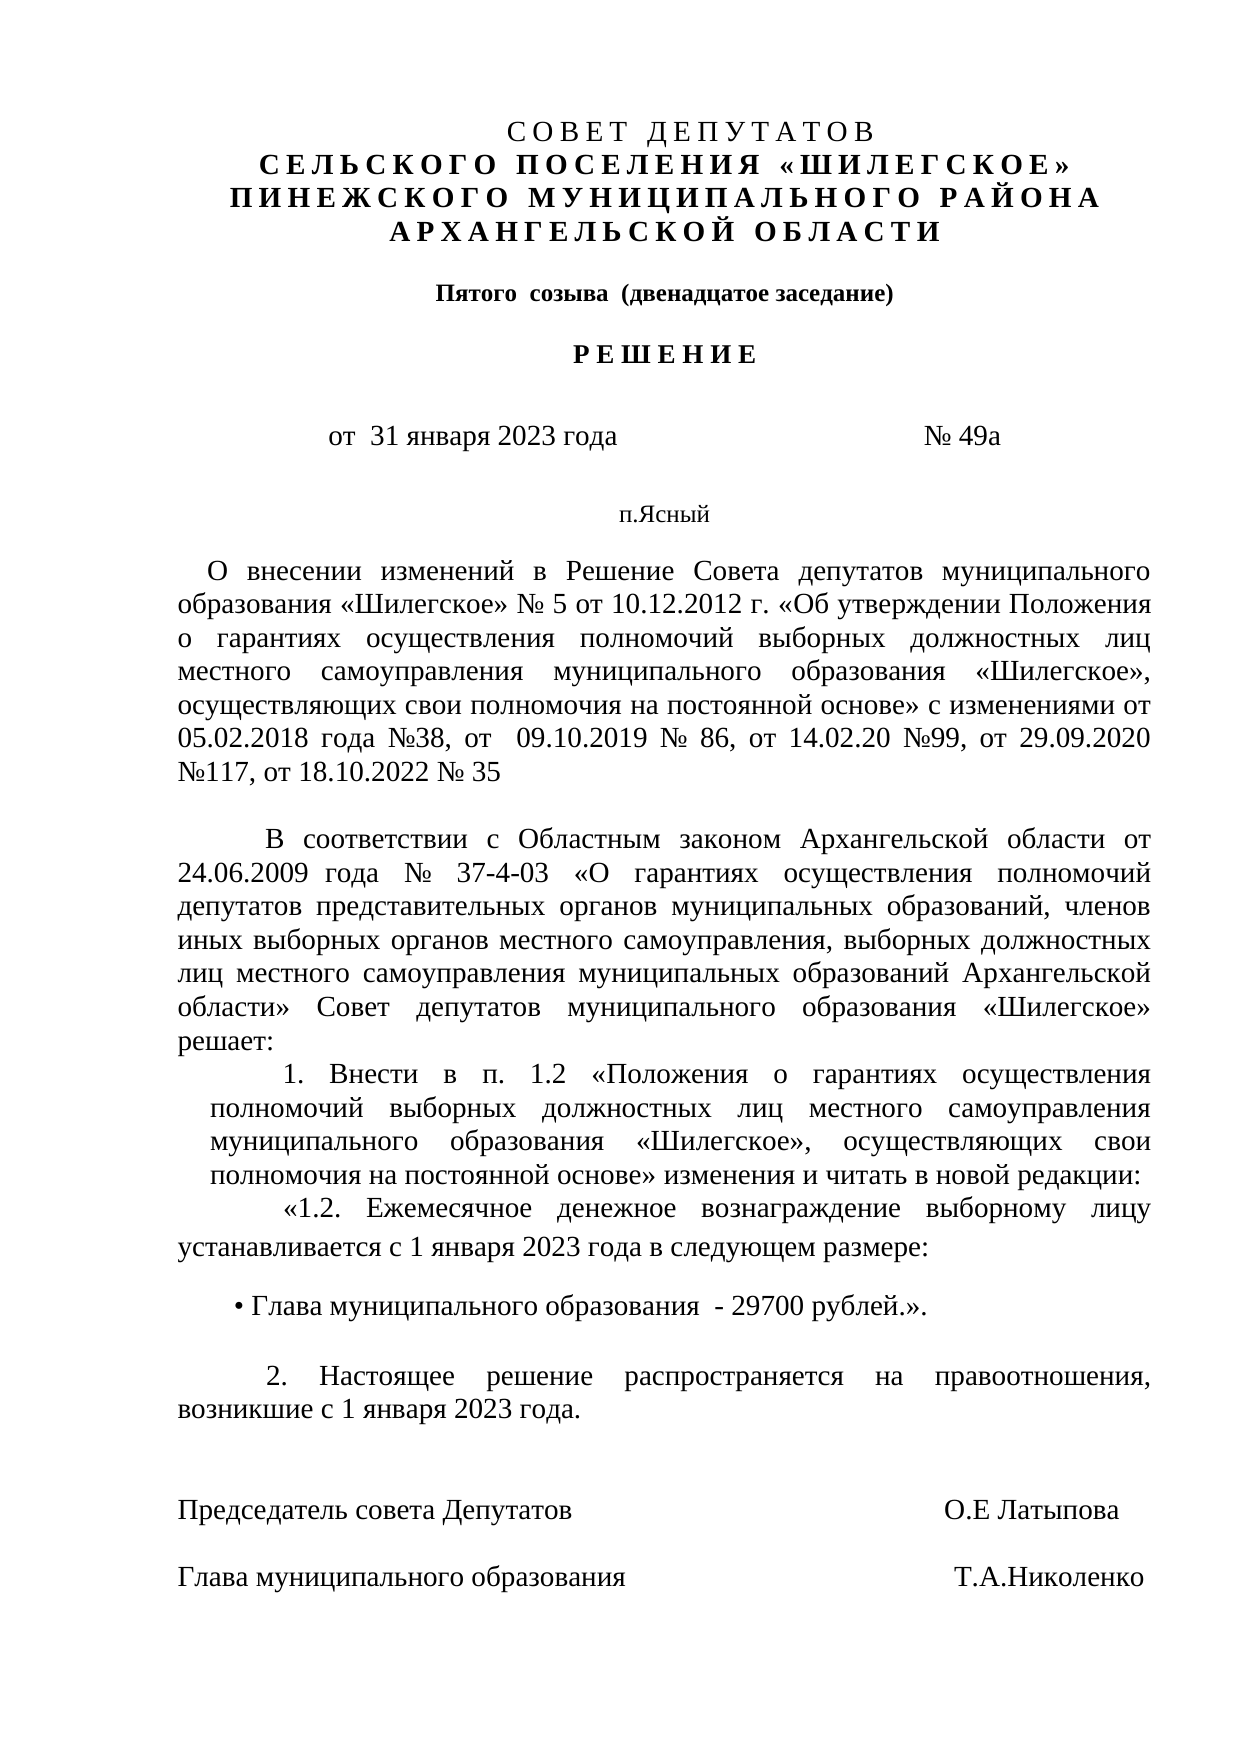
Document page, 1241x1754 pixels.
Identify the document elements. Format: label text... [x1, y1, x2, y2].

title Пятого созыва (двенадцатое заседание) [177, 278, 1152, 307]
text «1.2. Ежемесячное денежное вознаграждение выборному лицу устанавливается с 1 января 2023 года в следующем размере: [177, 1190, 1152, 1262]
text СОВЕТ ДЕПУТАТОВ [177, 118, 1152, 147]
title от 31 января 2023 года № 49а [177, 418, 1152, 451]
list Глава муниципального образования - 29700 рублей.». [233, 1288, 1152, 1323]
text О внесении изменений в Решение Совета депутатов муниципального образования «Шилегское» № 5 от 10.12.2012 г. «Об утверждении Положения о гарантиях осуществления полномочий выборных должностных лиц местного самоуправления муниципального образования «Шилегское», осуществляющих свои полномочия на постоянной основе» с изменениями от 05.02.2018 года №38, от 09.10.2019 № 86, от 14.02.20 №99, от 29.09.2020 №117, от 18.10.2022 № 35 [177, 553, 1152, 788]
title Р Е Ш Е Н И Е [177, 338, 1152, 369]
title СЕЛЬСКОГО ПОСЕЛЕНИЯ «ШИЛЕГСКОЕ» ПИНЕЖСКОГО МУНИЦИПАЛЬНОГО РАЙОНА АРХАНГЕЛЬСКОЙ ОБЛАСТИ [177, 147, 1152, 247]
title п.Ясный [177, 499, 1152, 528]
text 1. Внести в п. 1.2 «Положения о гарантиях осуществления полномочий выборных должностных лиц местного самоуправления муниципального образования «Шилегское», осуществляющих свои полномочия на постоянной основе» изменения и читать в новой редакции: [210, 1056, 1152, 1190]
text 2. Настоящее решение распространяется на правоотношения, возникшие с 1 января 2023 года. [177, 1358, 1152, 1426]
text Председатель совета Депутатов О.Е Латыпова [177, 1492, 1152, 1526]
text Глава муниципального образования Т.А.Николенко [177, 1559, 1152, 1593]
text В соответствии с Областным законом Архангельской области от 24.06.2009 года № 37-4-03 «О гарантиях осуществления полномочий депутатов представительных органов муниципальных образований, членов иных выборных органов местного самоуправления, выборных должностных лиц местного самоуправления муниципальных образований Архангельской области» Совет депутатов муниципального образования «Шилегское» решает: [177, 821, 1152, 1056]
